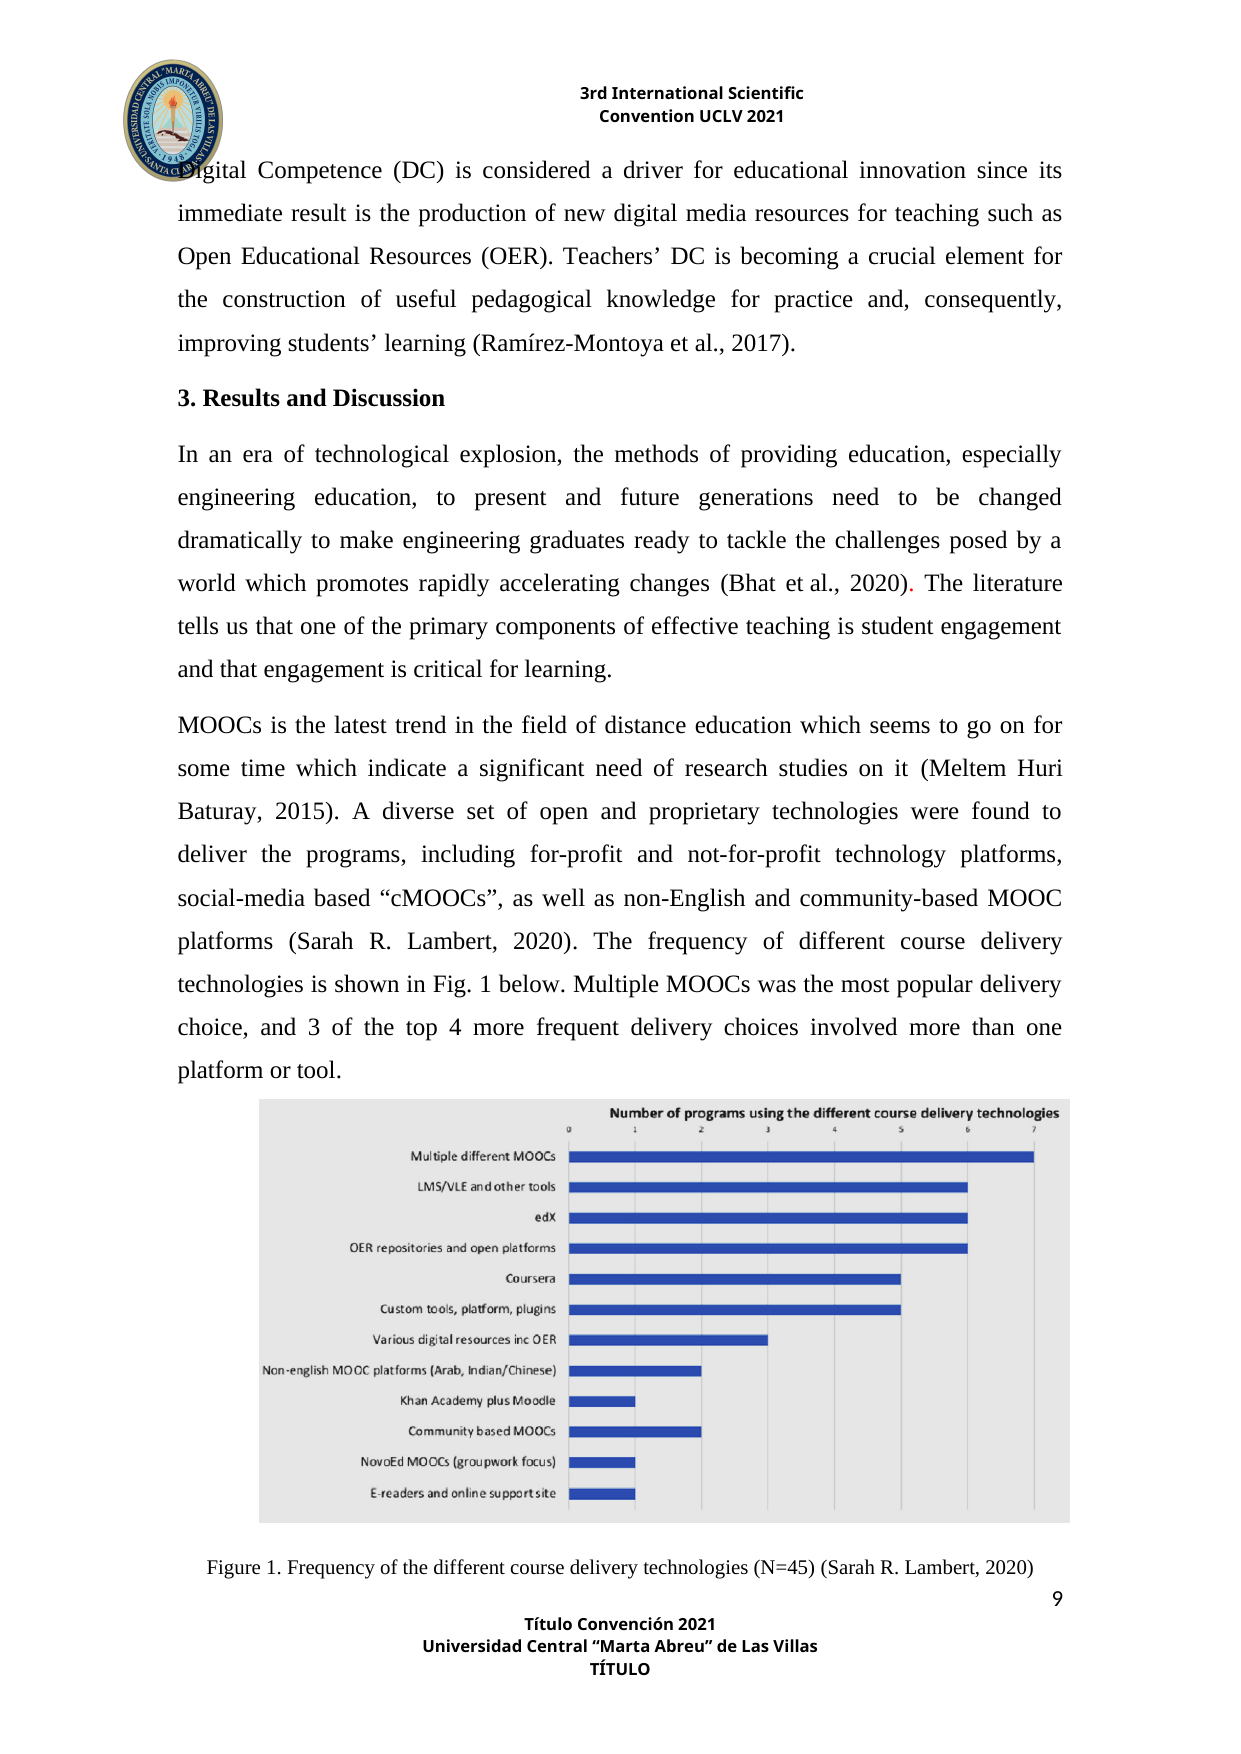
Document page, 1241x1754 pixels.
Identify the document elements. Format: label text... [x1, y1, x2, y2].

picture [122, 59, 223, 183]
text In an era of technological explosion, the methods of providing education, especially engineering education, to present and future generations need to be changed dramatically to make engineering graduates ready to tackle the challenges posed by a world which promotes rapidly accelerating changes (Bhat et al., 2020). The literature tells us that one of the primary components of effective teaching is student engagement and that engagement is critical for learning. [177, 439, 1063, 683]
text Figure 1. Frequency of the different course delivery technologies (N=45) (Sarah R. Lambert, 2020) [177, 1555, 1063, 1579]
picture [259, 1099, 1070, 1523]
text MOOCs is the latest trend in the field of distance education which seems to go on for some time which indicate a significant need of research studies on it (Meltem Huri Baturay, 2015). A diverse set of open and proprietary technologies were found to deliver the programs, including for-profit and not-for-profit technology platforms, social-media based “cMOOCs”, as well as non-English and community-based MOOC platforms (Sarah R. Lambert, 2020). The frequency of different course delivery technologies is shown in Fig. 1 below. Multiple MOOCs was the most popular delivery choice, and 3 of the top 4 more frequent delivery choices involved more than one platform or tool. [177, 710, 1063, 1084]
text 3. Results and Discussion [177, 383, 1063, 412]
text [177, 155, 1063, 356]
